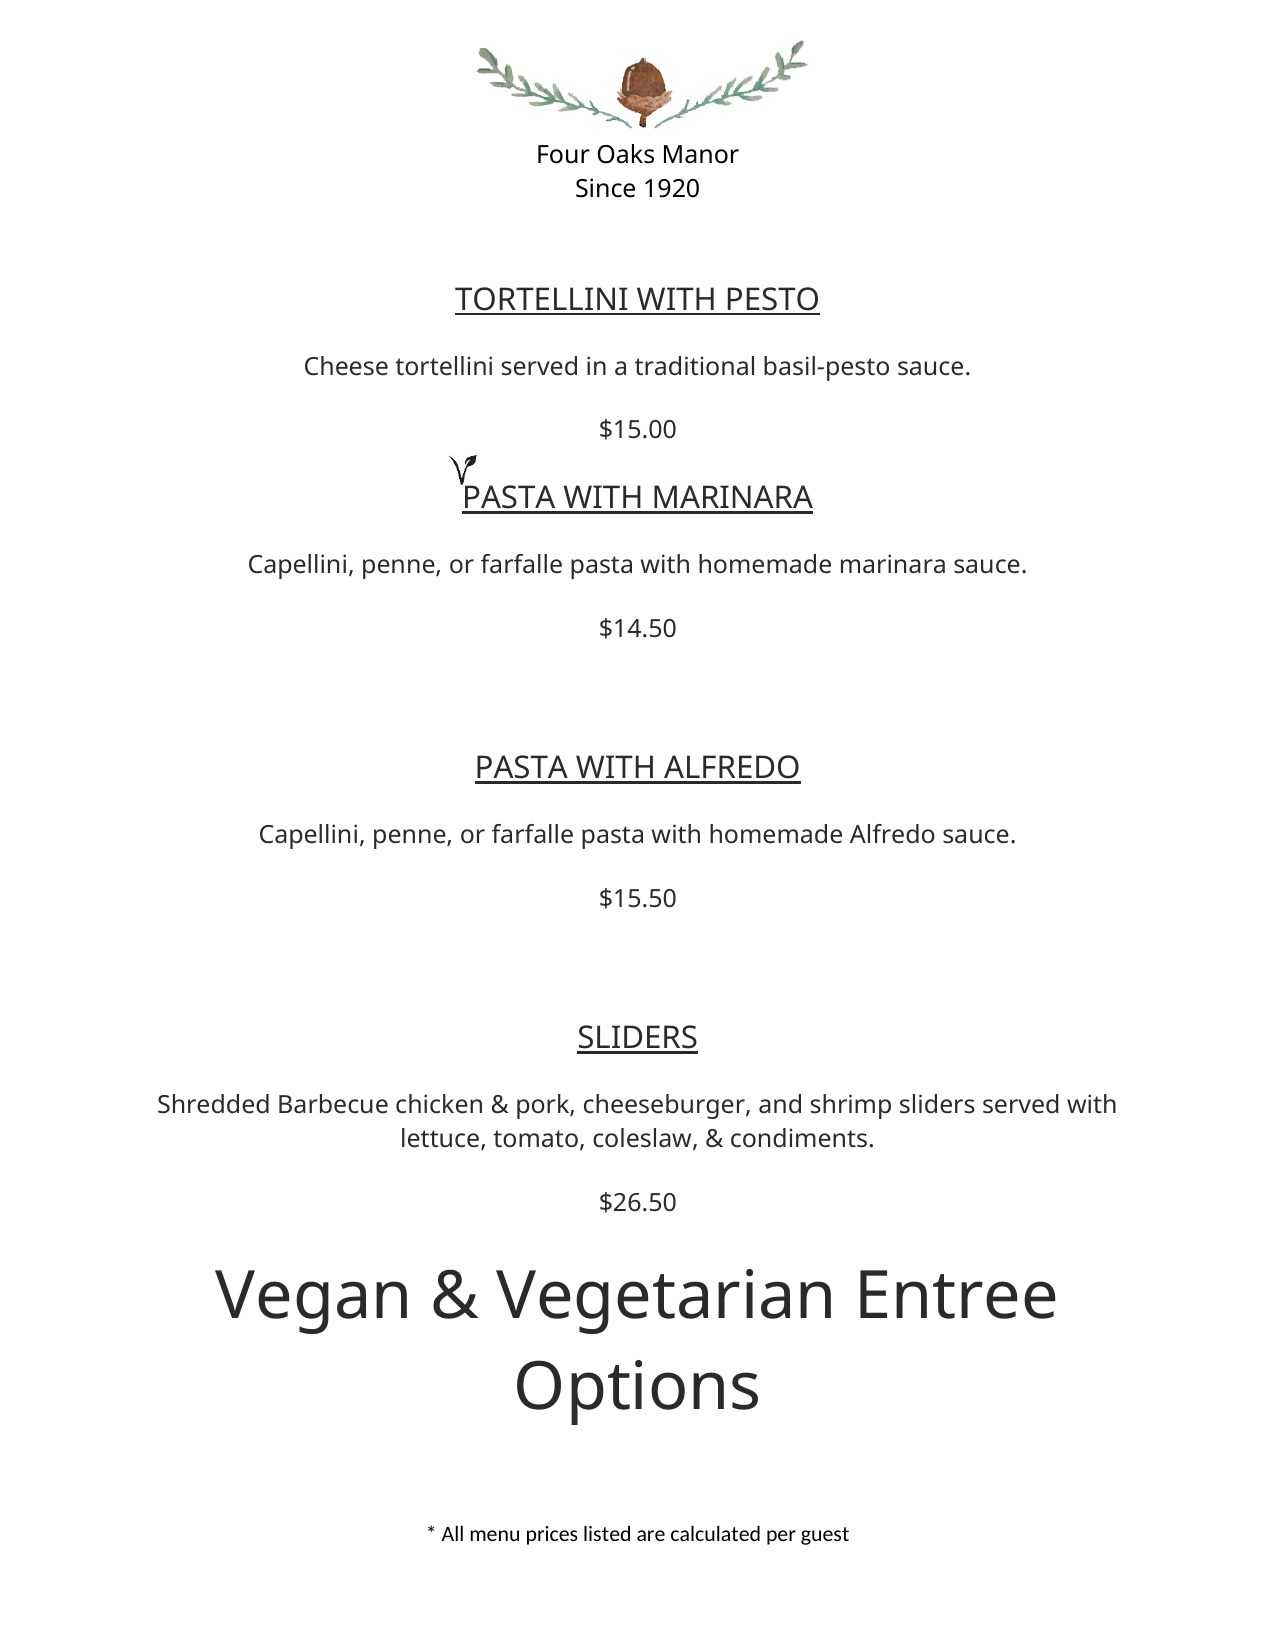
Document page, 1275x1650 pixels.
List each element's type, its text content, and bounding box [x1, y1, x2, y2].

text PASTA WITH MARINARA [150, 475, 1125, 518]
text TORTELLINI WITH PESTO [150, 277, 1125, 319]
text Cheese tortellini served in a traditional basil-pesto sauce. [150, 349, 1125, 383]
text $26.50 [150, 1184, 1125, 1218]
text Capellini, penne, or farfalle pasta with homemade Alfredo sauce. [150, 817, 1125, 851]
text $15.50 [150, 880, 1125, 914]
text Shredded Barbecue chicken & pork, cheeseburger, and shrimp sliders served with lettuce, tomato, coleslaw, & condiments. [150, 1087, 1125, 1155]
picture [472, 8, 820, 185]
text $14.50 [150, 610, 1125, 644]
text SLIDERS [150, 1015, 1125, 1058]
picture [430, 446, 493, 475]
text Capellini, penne, or farfalle pasta with homemade marinara sauce. [150, 547, 1125, 581]
text PASTA WITH ALFREDO [150, 745, 1125, 788]
text Vegan & Vegetarian Entree Options [150, 1247, 1125, 1429]
text $15.00 [150, 412, 1125, 446]
